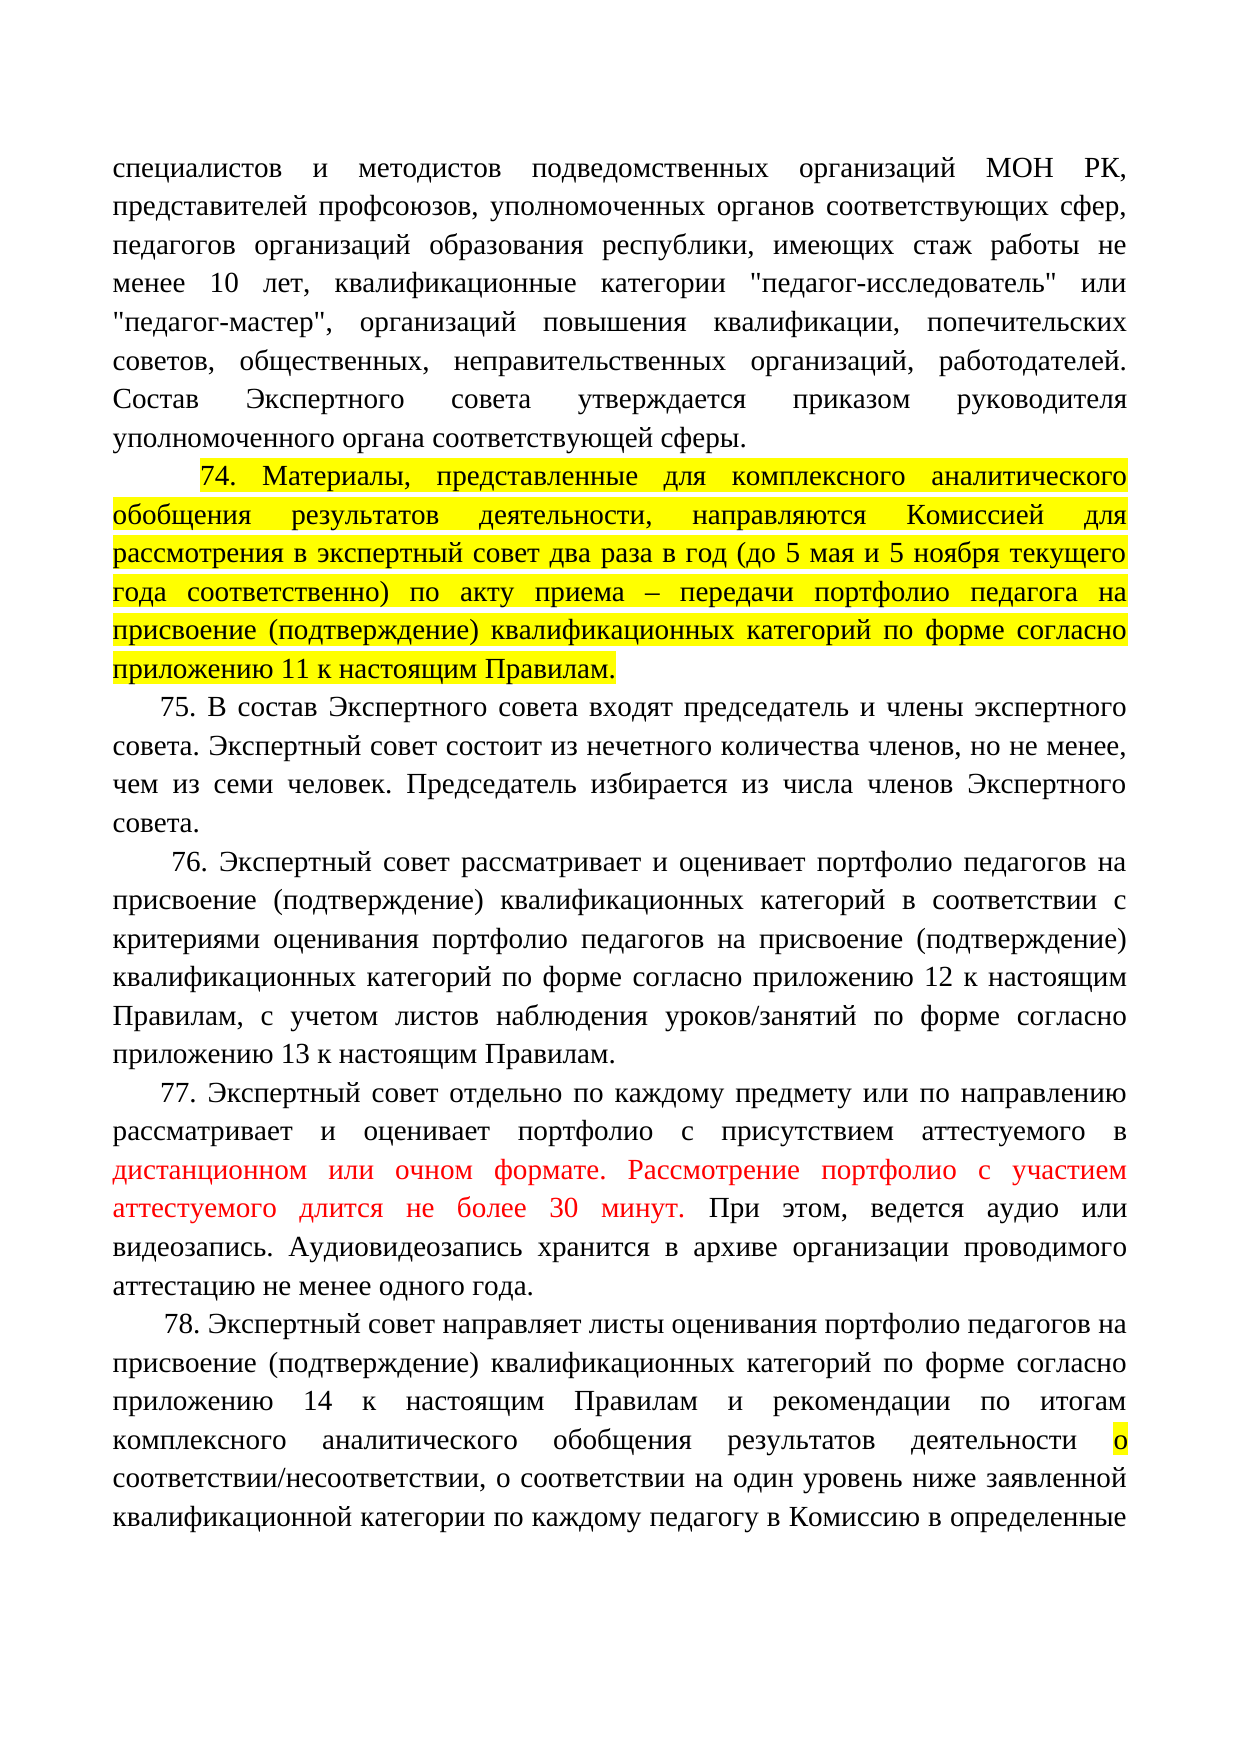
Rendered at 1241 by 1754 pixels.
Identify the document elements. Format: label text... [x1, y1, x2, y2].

text 77. Экспертный совет отдельно по каждому предмету или по направлению рассматривает и оценивает портфолио с присутствием аттестуемого в дистанционном или очном формате. Рассмотрение портфолио с участием аттестуемого длится не более 30 минут. При этом, ведется аудио или видеозапись. Аудиовидеозапись хранится в архиве организации проводимого аттестацию не менее одного года. [112, 1075, 1128, 1301]
text 76. Экспертный совет рассматривает и оценивает портфолио педагогов на присвоение (подтверждение) квалификационных категорий в соответствии с критериями оценивания портфолио педагогов на присвоение (подтверждение) квалификационных категорий по форме согласно приложению 12 к настоящим Правилам, с учетом листов наблюдения уроков/занятий по форме согласно приложению 13 к настоящим Правилам. [112, 844, 1128, 1070]
text 75. В состав Экспертного совета входят председатель и члены экспертного совета. Экспертный совет состоит из нечетного количества членов, но не менее, чем из семи человек. Председатель избирается из числа членов Экспертного совета. [112, 689, 1128, 839]
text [112, 1306, 1128, 1532]
text 74. Материалы, представленные для комплексного аналитического обобщения результатов деятельности, направляются Комиссией для рассмотрения в экспертный совет два раза в год (до 5 мая и 5 ноября текущего года соответственно) по акту приема – передачи портфолио педагога на присвоение (подтверждение) квалификационных категорий по форме согласно приложению 11 к настоящим Правилам. [112, 458, 1128, 684]
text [112, 150, 1128, 453]
